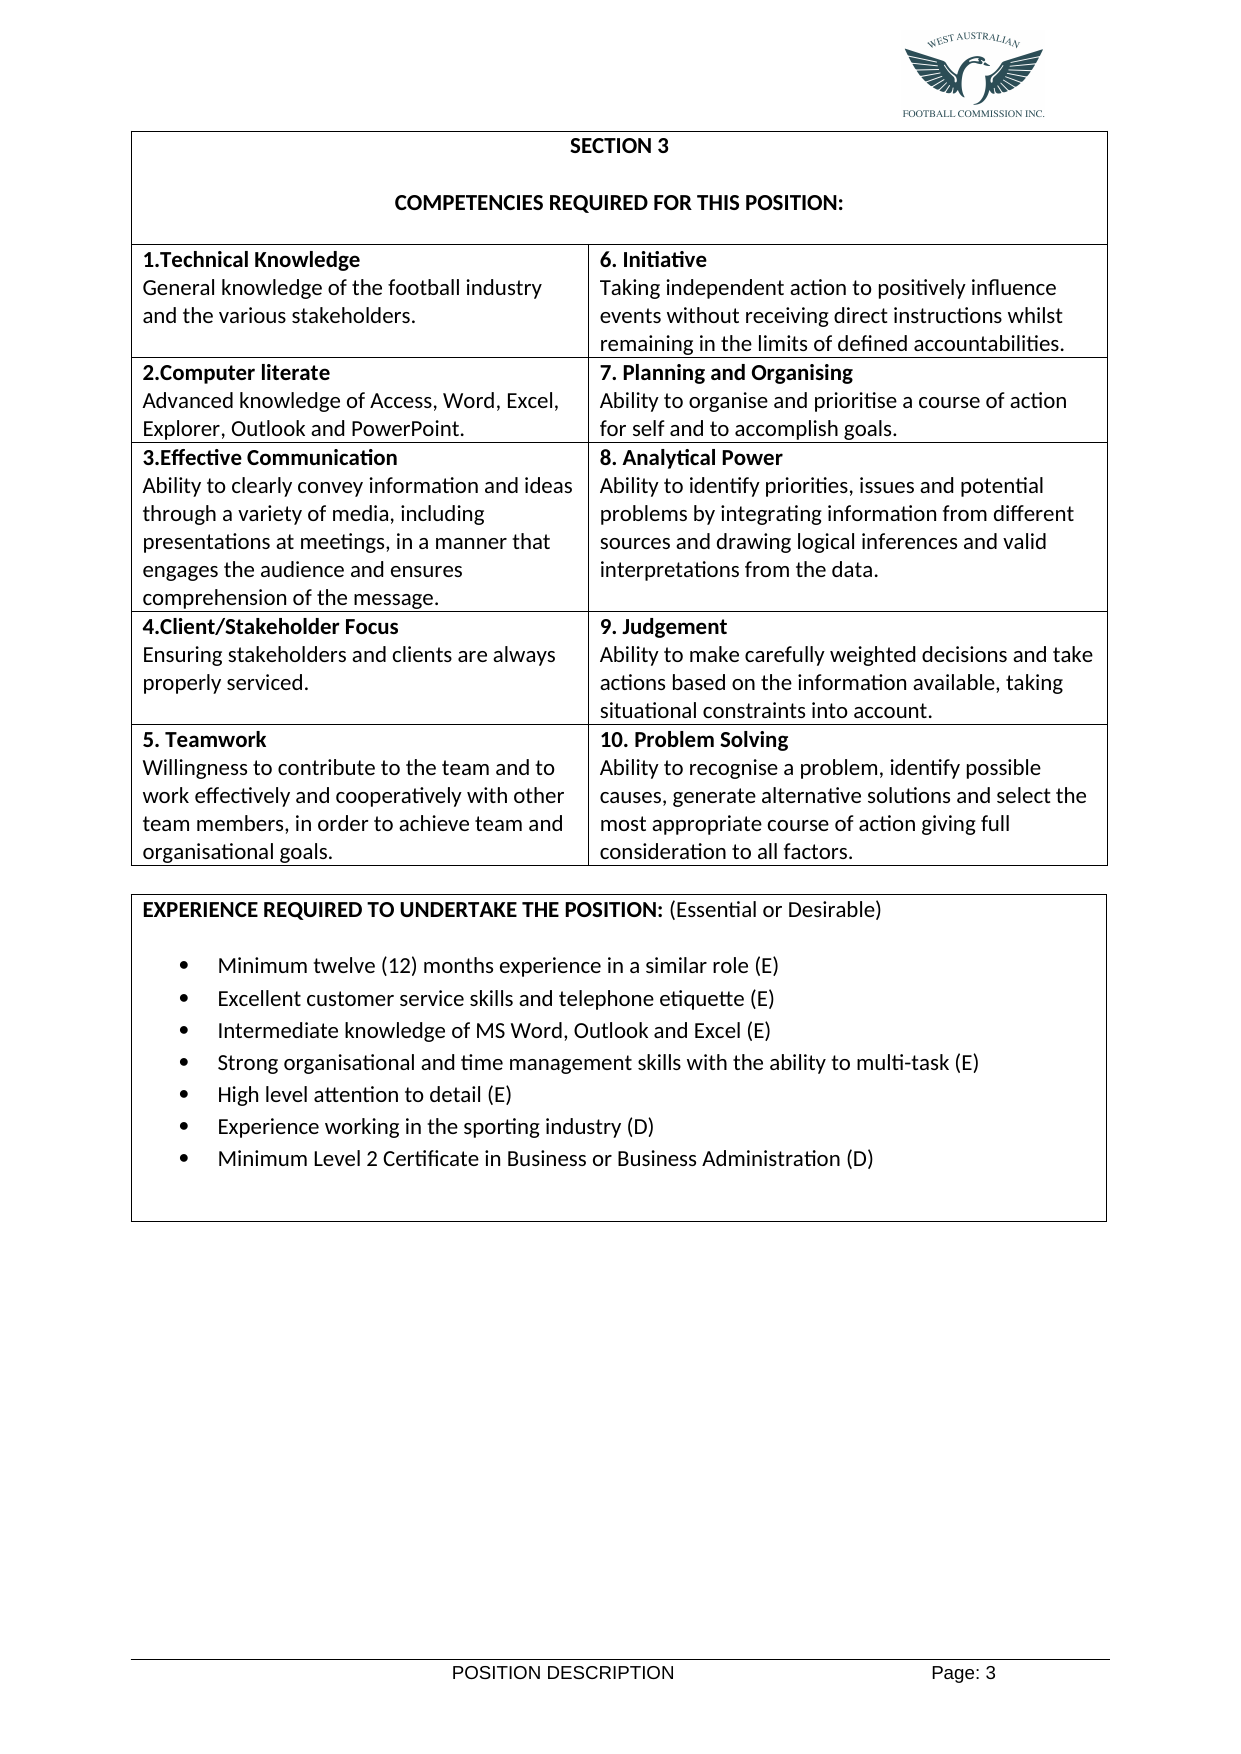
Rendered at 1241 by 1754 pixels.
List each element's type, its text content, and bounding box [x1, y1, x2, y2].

table_header SECTION 3 COMPETENCIES REQUIRED FOR THIS POSITION: [132, 132, 1107, 244]
table_cell 2.Computer literate Advanced knowledge of Access, Word, Excel, Explorer, Outlook and PowerPoint. [132, 358, 588, 442]
table_header EXPERIENCE REQUIRED TO UNDERTAKE THE POSITION: (Essential or Desirable) Minimum twelve (12) months experience in a similar role (E) Excellent customer service skills and telephone etiquette (E) Intermediate knowledge of MS Word, Outlook and Excel (E) Strong organisational and time management skills with the ability to multi-task (E) High level attention to detail (E) Experience working in the sporting industry (D) Minimum Level 2 Certificate in Business or Business Administration (D) [132, 895, 1106, 1221]
table_cell 4.Client/Stakeholder Focus Ensuring stakeholders and clients are always properly serviced. [132, 612, 588, 724]
table_cell 8. Analytical Power Ability to identify priorities, issues and potential problems by integrating information from different sources and drawing logical inferences and valid interpretations from the data. [589, 443, 1107, 611]
picture [901, 30, 1046, 120]
table_cell 7. Planning and Organising Ability to organise and prioritise a course of action for self and to accomplish goals. [589, 358, 1107, 442]
table_cell 1.Technical Knowledge General knowledge of the football industry and the various stakeholders. [132, 245, 588, 357]
table_cell 5. Teamwork Willingness to contribute to the team and to work effectively and cooperatively with other team members, in order to achieve team and organisational goals. [132, 725, 588, 865]
table_cell 10. Problem Solving Ability to recognise a problem, identify possible causes, generate alternative solutions and select the most appropriate course of action giving full consideration to all factors. [589, 725, 1107, 865]
table_cell 6. Initiative Taking independent action to positively influence events without receiving direct instructions whilst remaining in the limits of defined accountabilities. [589, 245, 1107, 357]
table_cell 3.Effective Communication Ability to clearly convey information and ideas through a variety of media, including presentations at meetings, in a manner that engages the audience and ensures comprehension of the message. [132, 443, 588, 611]
table_cell 9. Judgement Ability to make carefully weighted decisions and take actions based on the information available, taking situational constraints into account. [589, 612, 1107, 724]
